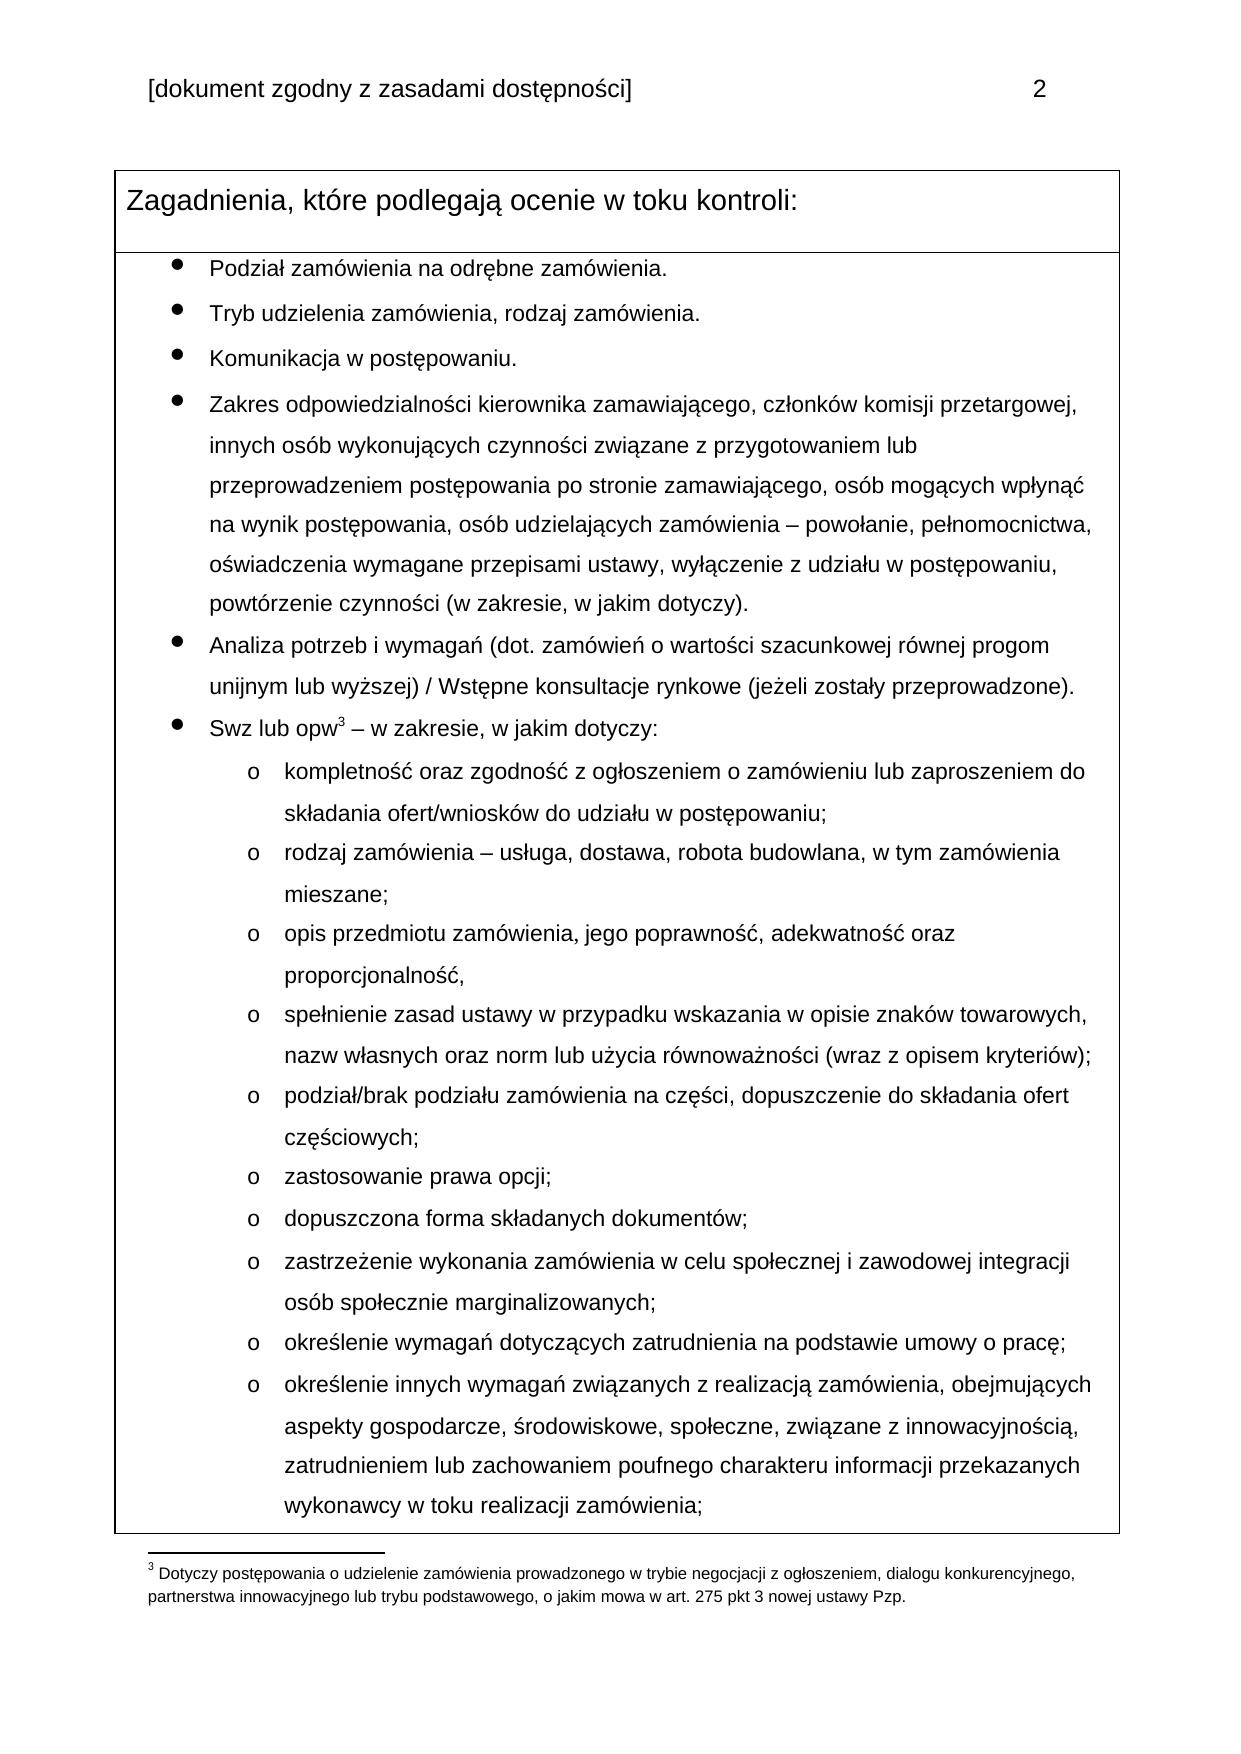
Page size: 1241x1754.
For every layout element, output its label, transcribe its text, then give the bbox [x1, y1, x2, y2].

table_header Zagadnienia, które podlegają ocenie w toku kontroli: [116, 171, 1119, 252]
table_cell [116, 253, 1119, 1532]
